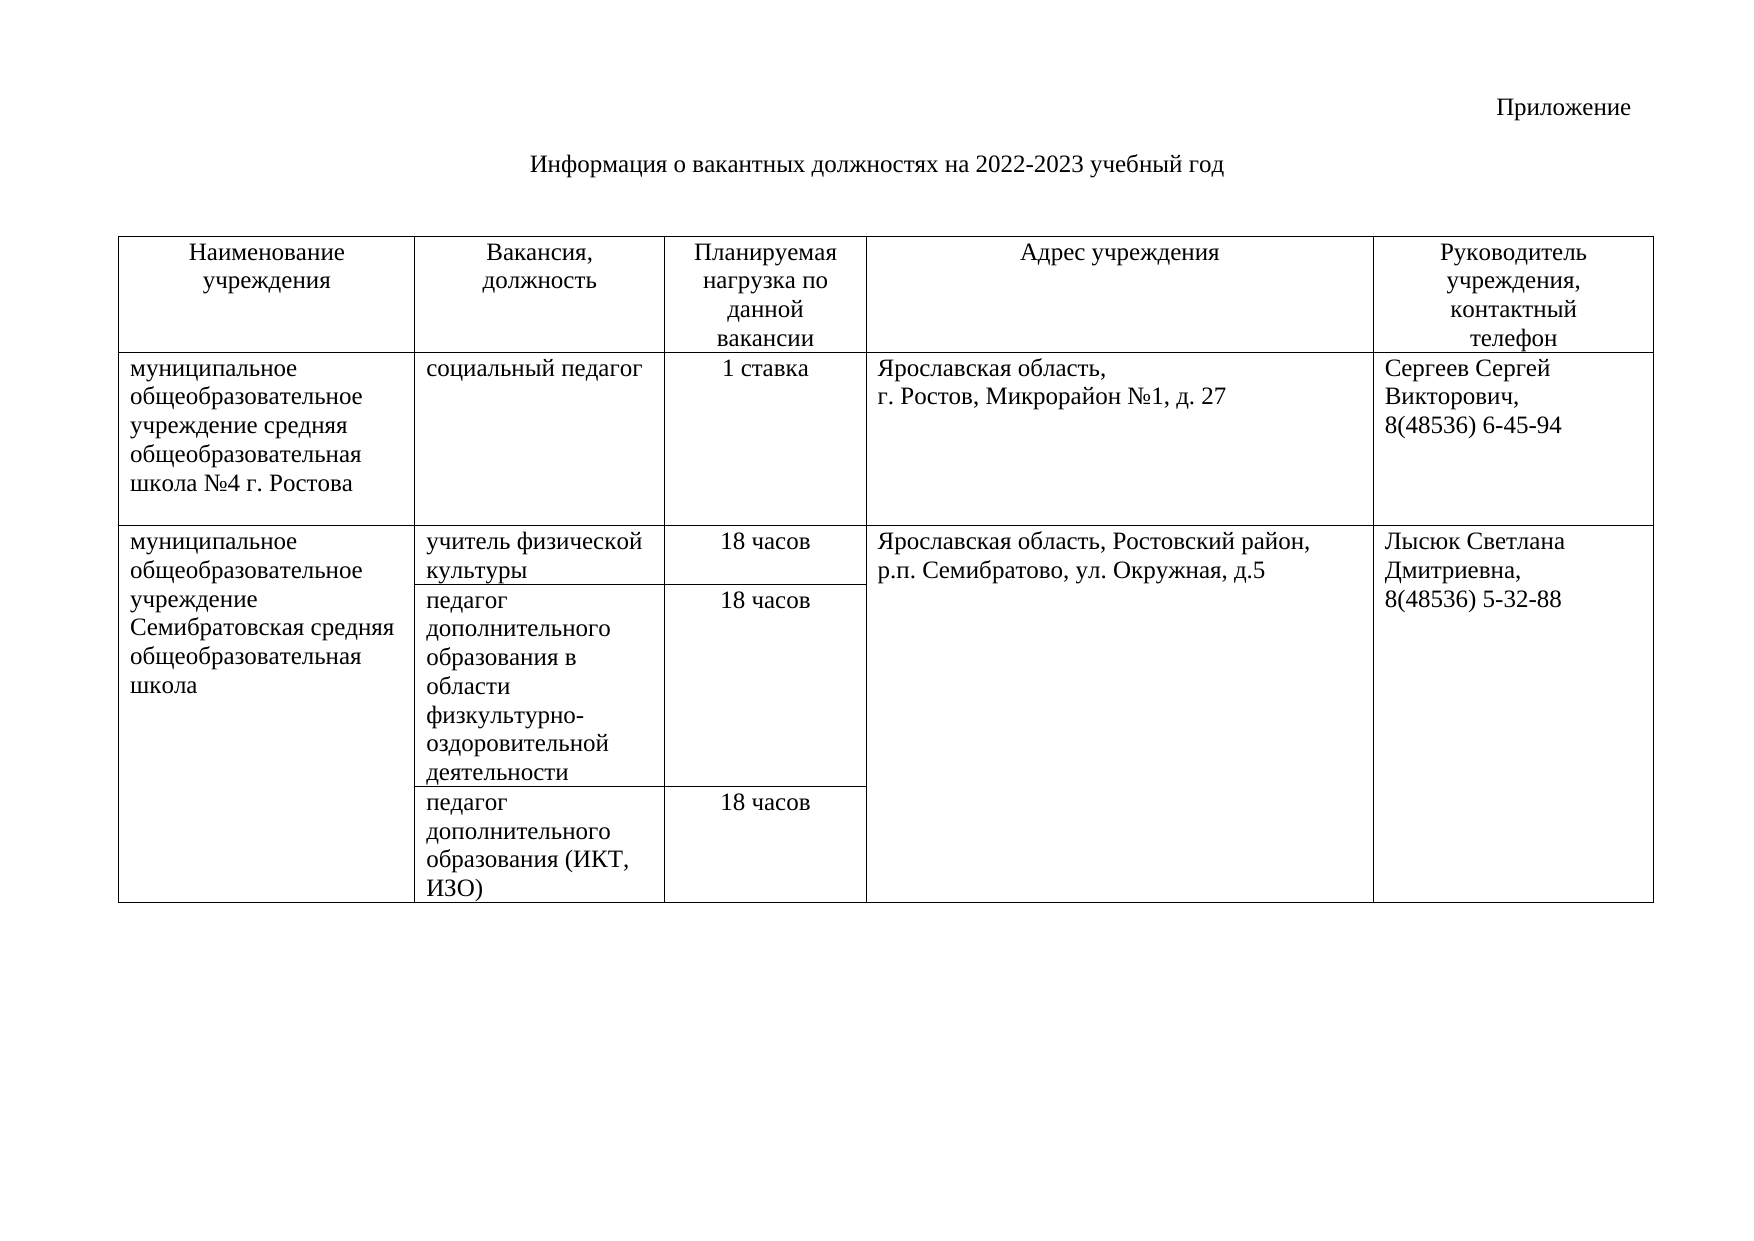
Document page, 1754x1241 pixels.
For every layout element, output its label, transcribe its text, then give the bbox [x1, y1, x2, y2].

table_cell 18 часов [665, 526, 866, 584]
table_header Наименование учреждения [119, 237, 414, 352]
table_cell муниципальное общеобразовательное учреждение средняя общеобразовательная школа №4 г. Ростова [119, 353, 414, 525]
table_cell Ярославская область, г. Ростов, Микрорайон №1, д. 27 [867, 353, 1373, 525]
table_cell 1 ставка [665, 353, 866, 525]
table_cell Лысюк Светлана Дмитриевна, 8(48536) 5-32-88 [1374, 526, 1653, 902]
table_cell 18 часов [665, 787, 866, 902]
table_header Адрес учреждения [867, 237, 1373, 352]
text Информация о вакантных должностях на 2022-2023 учебный год [118, 149, 1636, 178]
table_header Руководитель учреждения, контактный телефон [1374, 237, 1653, 352]
table_cell Сергеев Сергей Викторович, 8(48536) 6-45-94 [1374, 353, 1653, 525]
table_cell Ярославская область, Ростовский район, р.п. Семибратово, ул. Окружная, д.5 [867, 526, 1373, 902]
text Приложение [1358, 92, 1636, 121]
table_cell учитель физической культуры [415, 526, 664, 584]
table_cell 18 часов [665, 585, 866, 786]
table_header Планируемая нагрузка по данной вакансии [665, 237, 866, 352]
table_cell педагог дополнительного образования (ИКТ, ИЗО) [415, 787, 664, 902]
table_cell муниципальное общеобразовательное учреждение Семибратовская средняя общеобразовательная школа [119, 526, 414, 902]
table_header Вакансия, должность [415, 237, 664, 352]
table_cell социальный педагог [415, 353, 664, 525]
table_cell педагог дополнительного образования в области физкультурно-оздоровительной деятельности [415, 585, 664, 786]
